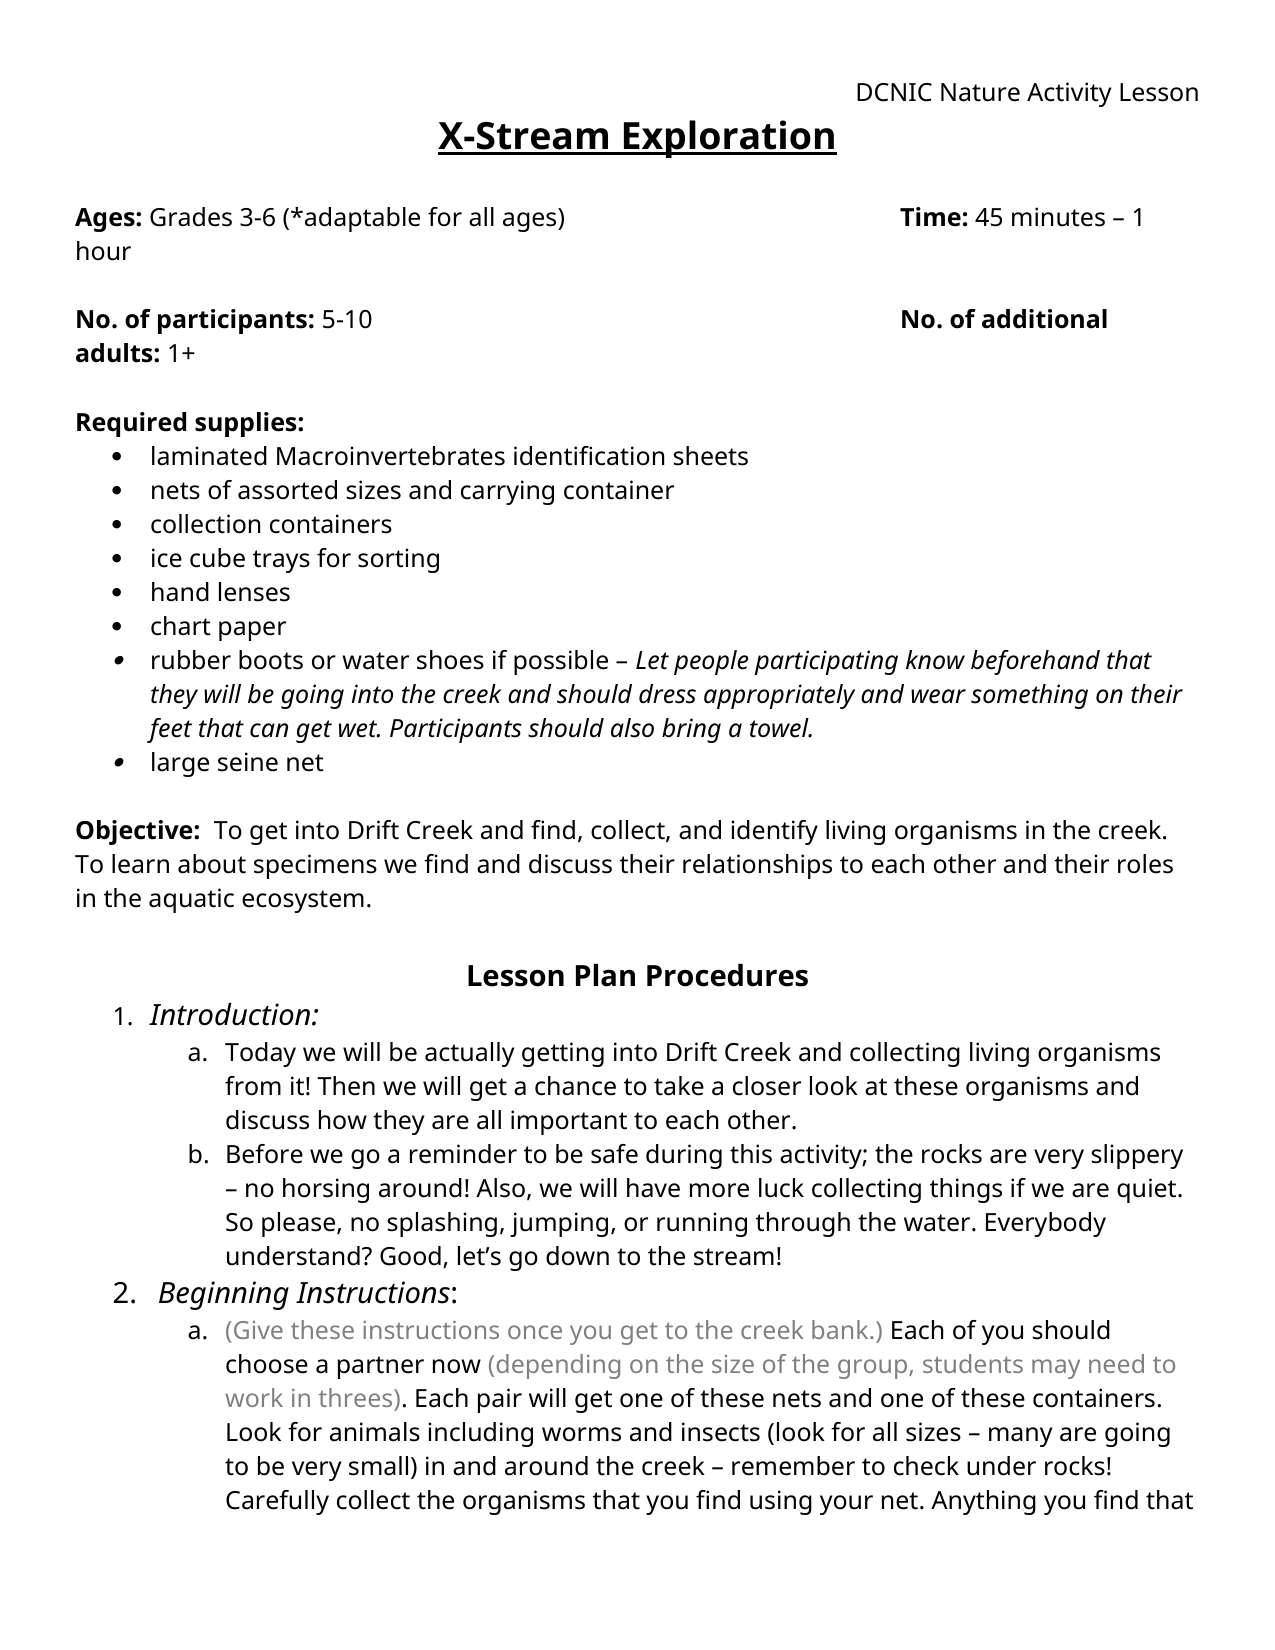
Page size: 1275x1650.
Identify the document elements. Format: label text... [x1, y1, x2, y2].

text Objective: To get into Drift Creek and find, collect, and identify living organisms in the creek. To learn about specimens we find and discuss their relationships to each other and their roles in the aquatic ecosystem. [75, 813, 1200, 915]
list large seine net [112, 745, 1200, 779]
list hand lenses [112, 574, 1200, 608]
list chart paper [112, 608, 1200, 643]
list Today we will be actually getting into Drift Creek and collecting living organisms from it! Then we will get a chance to take a closer look at these organisms and discuss how they are all important to each other. [187, 1034, 1200, 1136]
title X-Stream Exploration [75, 109, 1200, 160]
text No. of participants: 5-10 No. of additional adults: 1+ [75, 302, 1200, 370]
text Required supplies: [75, 404, 1200, 438]
text Ages: Grades 3-6 (*adaptable for all ages) Time: 45 minutes – 1 hour [75, 200, 1200, 268]
subtitle Lesson Plan Procedures [75, 955, 1200, 994]
list laminated Macroinvertebrates identification sheets [112, 438, 1200, 472]
list collection containers [112, 506, 1200, 540]
list Beginning Instructions: [112, 1273, 1200, 1312]
list nets of assorted sizes and carrying container [112, 472, 1200, 506]
list Introduction: [112, 994, 1200, 1034]
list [187, 1312, 1200, 1517]
list ice cube trays for sorting [112, 540, 1200, 574]
list rubber boots or water shoes if possible – Let people participating know beforehand that they will be going into the creek and should dress appropriately and wear something on their feet that can get wet. Participants should also bring a towel. [112, 643, 1200, 745]
list Before we go a reminder to be safe during this activity; the rocks are very slippery – no horsing around! Also, we will have more luck collecting things if we are quiet. So please, no splashing, jumping, or running through the water. Everybody understand? Good, let’s go down to the stream! [187, 1136, 1200, 1273]
